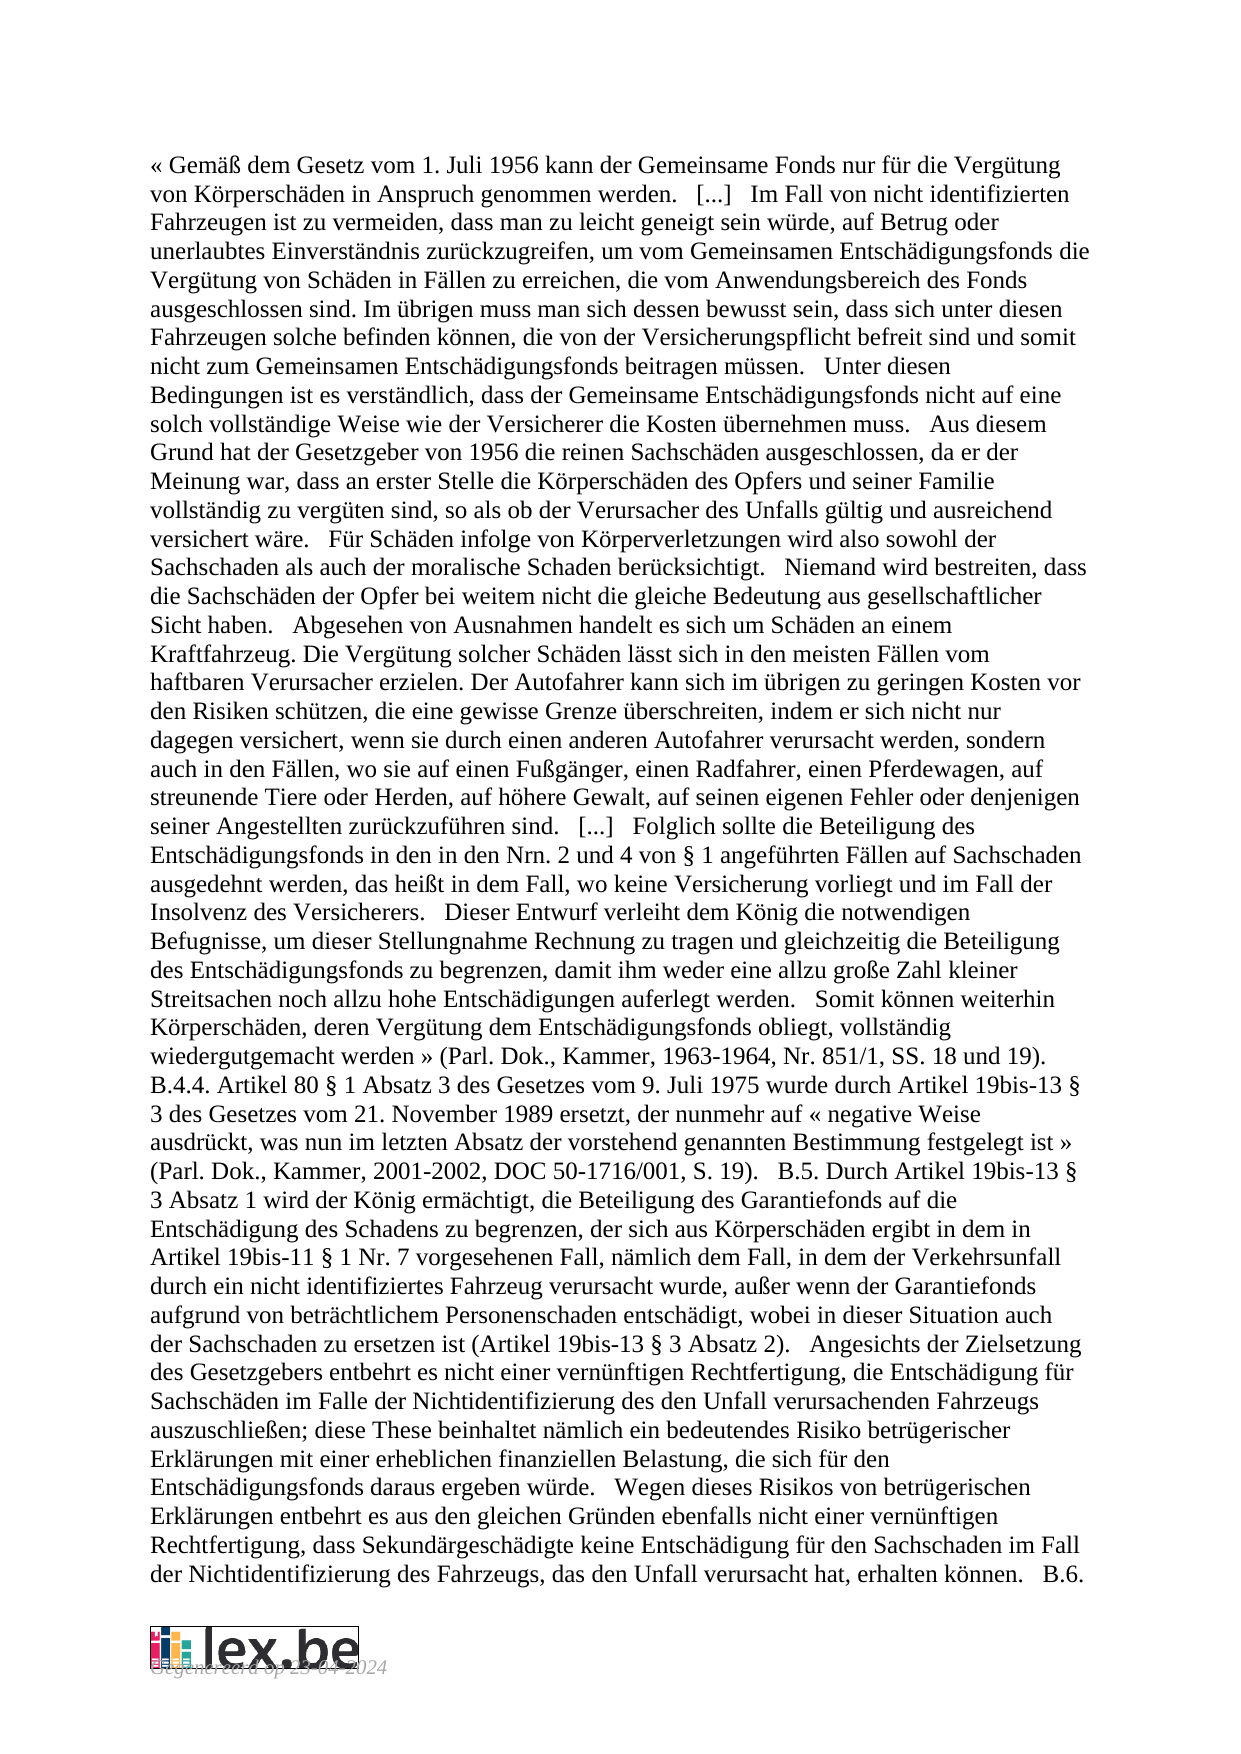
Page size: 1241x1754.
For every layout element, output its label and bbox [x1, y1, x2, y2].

picture [151, 1627, 358, 1668]
text [150, 150, 1090, 1587]
